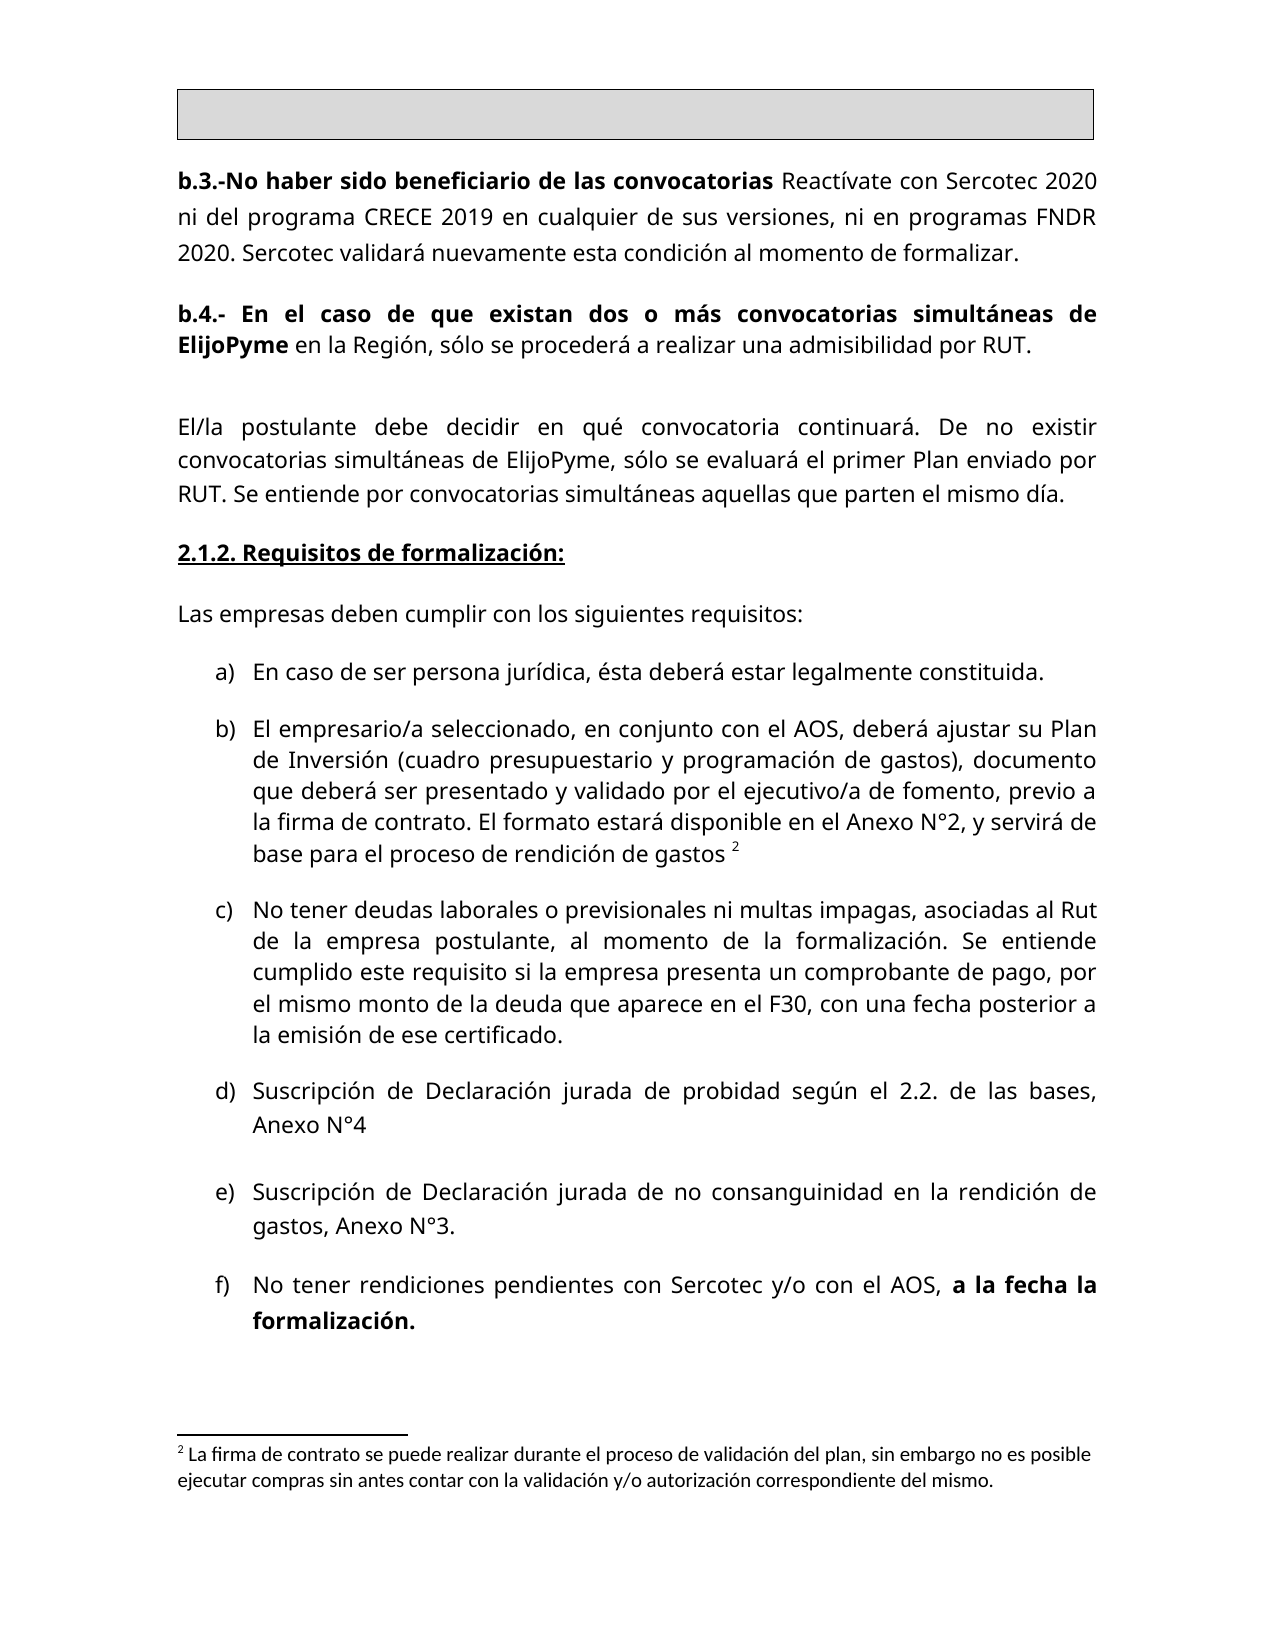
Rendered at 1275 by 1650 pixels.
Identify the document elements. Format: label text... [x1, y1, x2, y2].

list En caso de ser persona jurídica, ésta deberá estar legalmente constituida. [215, 656, 1098, 688]
text El/la postulante debe decidir en qué convocatoria continuará. De no existir convocatorias simultáneas de ElijoPyme, sólo se evaluará el primer Plan enviado por RUT. Se entiende por convocatorias simultáneas aquellas que parten el mismo día. [177, 410, 1098, 509]
list El empresario/a seleccionado, en conjunto con el AOS, deberá ajustar su Plan de Inversión (cuadro presupuestario y programación de gastos), documento que deberá ser presentado y validado por el ejecutivo/a de fomento, previo a la firma de contrato. El formato estará disponible en el Anexo N°2, y servirá de base para el proceso de rendición de gastos [215, 713, 1098, 869]
list No tener deudas laborales o previsionales ni multas impagas, asociadas al Rut de la empresa postulante, al momento de la formalización. Se entiende cumplido este requisito si la empresa presenta un comprobante de pago, por el mismo monto de la deuda que aparece en el F30, con una fecha posterior a la emisión de ese certificado. [215, 894, 1098, 1050]
text 2.1.2. Requisitos de formalización: [177, 537, 1098, 568]
list Suscripción de Declaración jurada de no consanguinidad en la rendición de gastos, Anexo N°3. [215, 1176, 1098, 1241]
text Las empresas deben cumplir con los siguientes requisitos: [177, 598, 1098, 629]
list Suscripción de Declaración jurada de probidad según el 2.2. de las bases, Anexo N°4 [215, 1075, 1098, 1140]
table_cell [178, 90, 1093, 139]
text b.4.- En el caso de que existan dos o más convocatorias simultáneas de ElijoPyme en la Región, sólo se procederá a realizar una admisibilidad por RUT. [177, 297, 1098, 360]
text b.3.-No haber sido beneficiario de las convocatorias Reactívate con Sercotec 2020 ni del programa CRECE 2019 en cualquier de sus versiones, ni en programas FNDR 2020. Sercotec validará nuevamente esta condición al momento de formalizar. [177, 165, 1098, 268]
list No tener rendiciones pendientes con Sercotec y/o con el AOS, a la fecha la formalización. [215, 1269, 1098, 1336]
